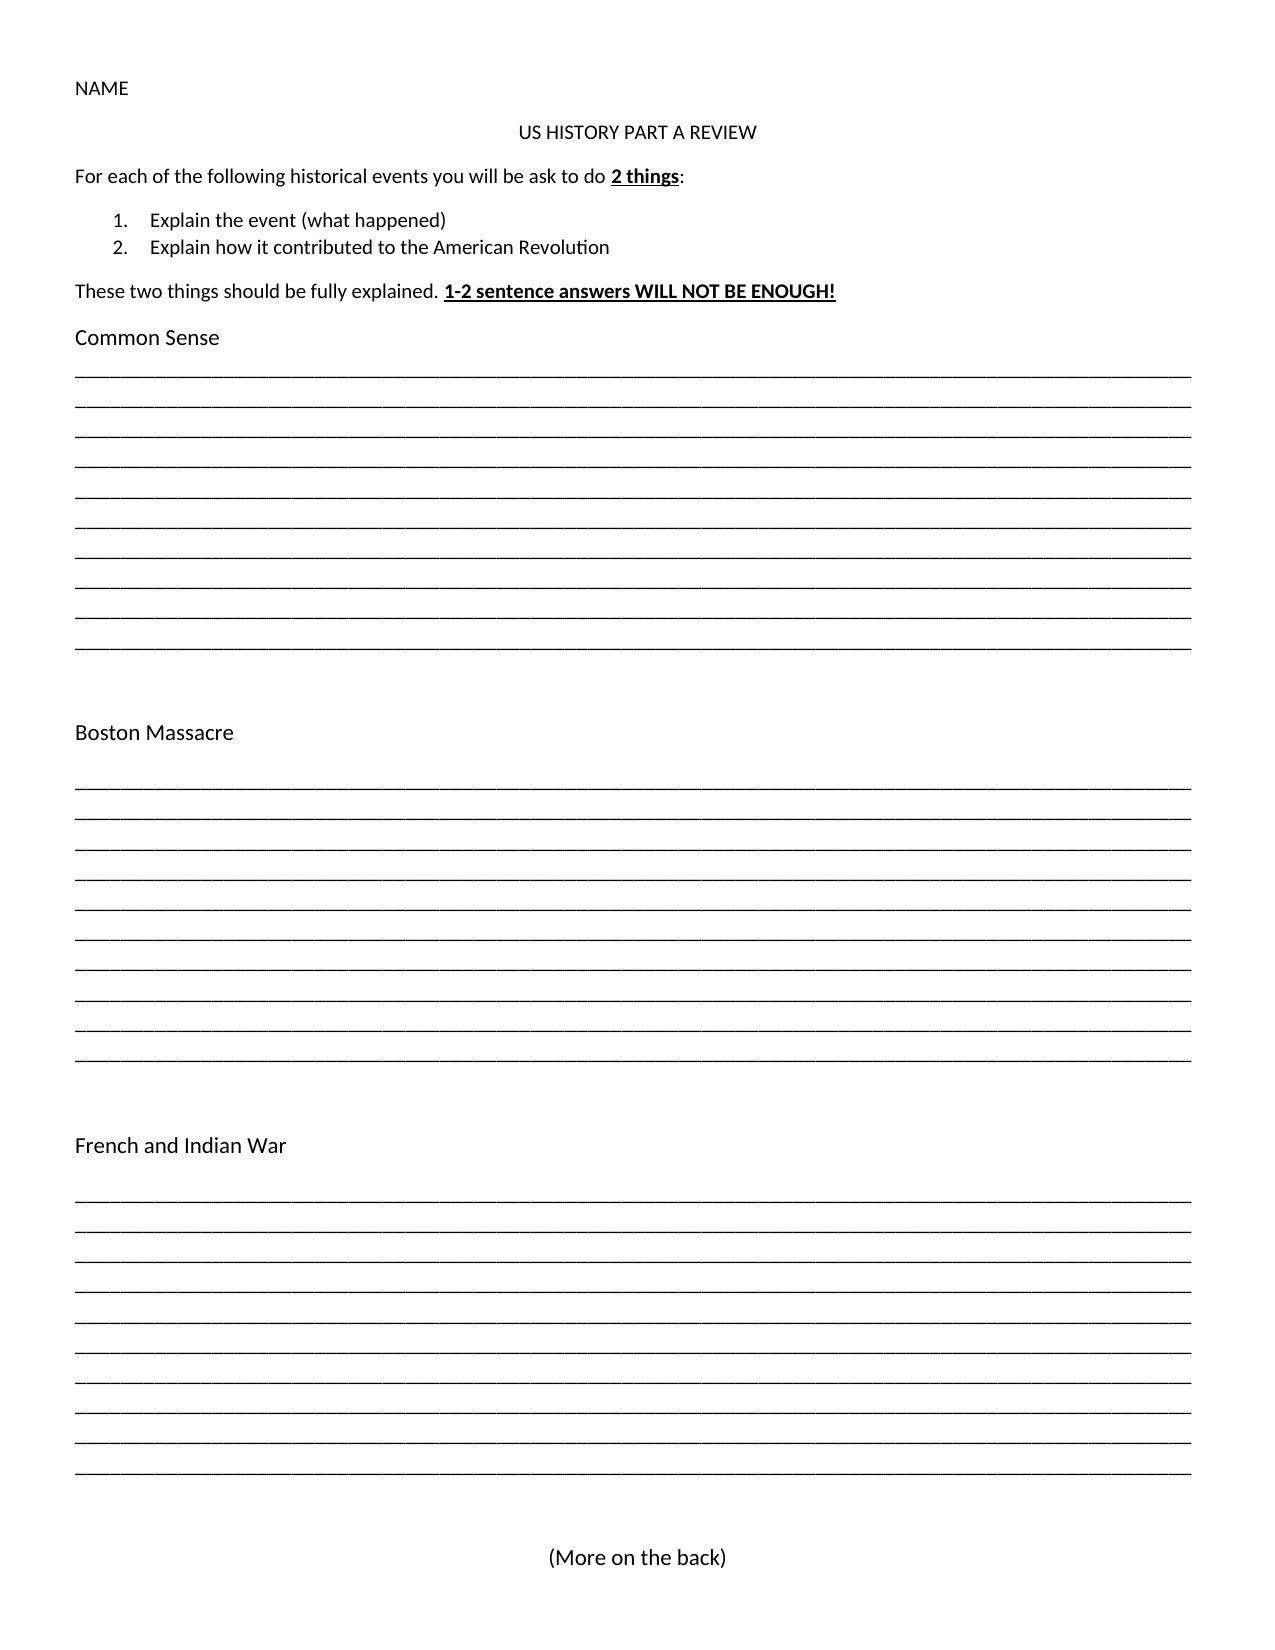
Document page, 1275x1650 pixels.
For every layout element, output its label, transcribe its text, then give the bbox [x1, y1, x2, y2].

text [75, 1178, 1200, 1478]
text NAME [75, 75, 1200, 100]
text US HISTORY PART A REVIEW [75, 119, 1200, 144]
list Explain the event (what happened) [112, 207, 1200, 233]
text French and Indian War [75, 1131, 1200, 1159]
text (More on the back) [75, 1543, 1200, 1572]
text These two things should be fully explained. 1-2 sentence answers WILL NOT BE ENOUGH! [75, 279, 1200, 304]
text For each of the following historical events you will be ask to do 2 things: [75, 163, 1200, 188]
text Common Sense ____________________________________________________________________________________________________________________________________________________________________________________________________________________________________________________________________________________________________________________________________________________________________________________________________________________________________________________________________________________________________________________________________________________________________________________________________________________________________________________________________________________________________________________________________________________________________________________________________________________________________________________________________________________________________________________________________________________________________________________________________________________ [75, 323, 1200, 653]
list Explain how it contributed to the American Revolution [112, 234, 1200, 260]
text Boston Massacre [75, 718, 1200, 747]
